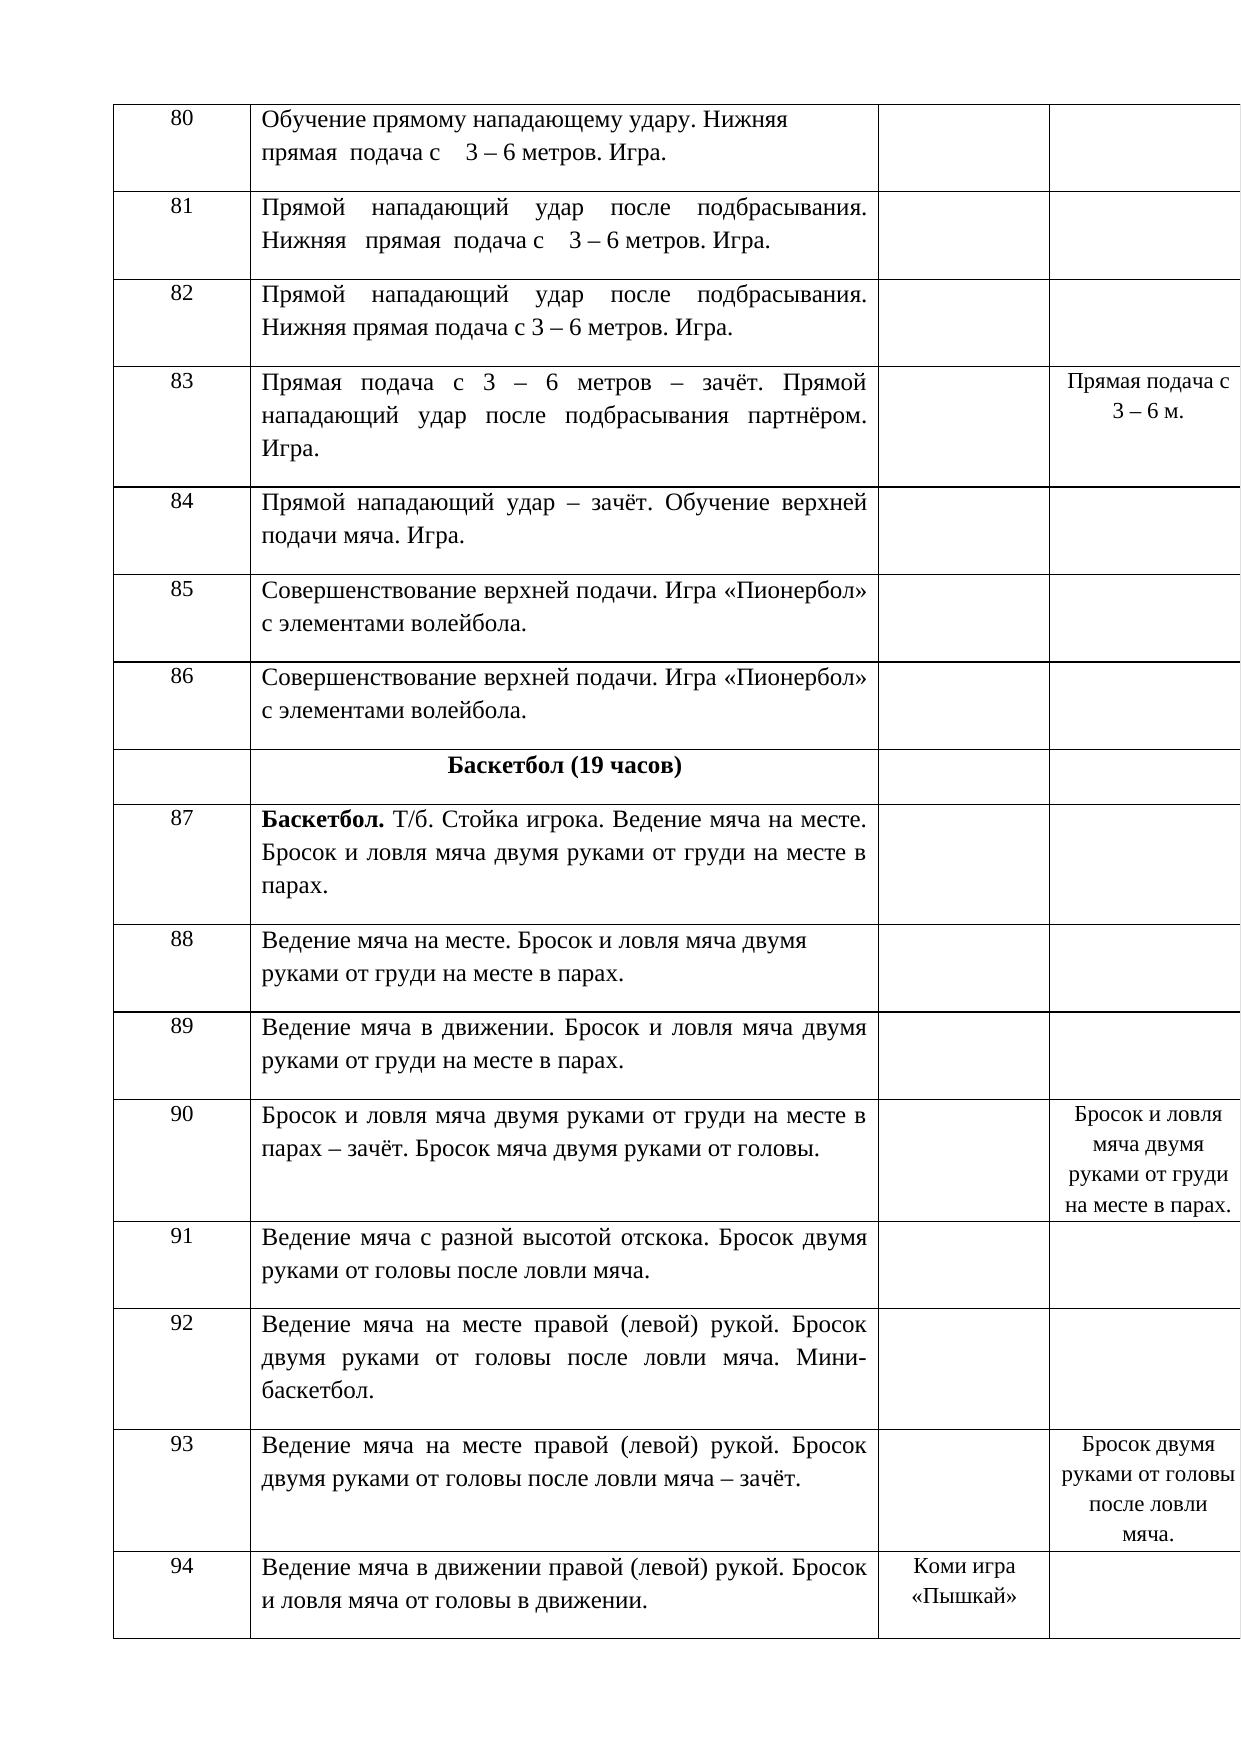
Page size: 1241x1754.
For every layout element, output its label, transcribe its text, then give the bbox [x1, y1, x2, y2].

table_cell [879, 280, 1049, 366]
table_cell [879, 192, 1049, 278]
table_cell [879, 1430, 1049, 1551]
table_cell Коми игра «Пышкай» [879, 1552, 1049, 1638]
table_cell [1050, 575, 1240, 661]
table_cell [114, 750, 250, 803]
table_cell [1050, 750, 1240, 803]
table_cell Ведение мяча на месте правой (левой) рукой. Бросок двумя руками от головы после ловли мяча. Мини-баскетбол. [251, 1309, 878, 1429]
table_cell [1050, 1309, 1240, 1429]
table_cell Баскетбол. Т/б. Стойка игрока. Ведение мяча на месте. Бросок и ловля мяча двумя руками от груди на месте в парах. [251, 805, 878, 924]
table_cell 87 [114, 805, 250, 924]
table_cell 89 [114, 1013, 250, 1099]
table_cell Бросок двумя руками от головы после ловли мяча. [1050, 1430, 1240, 1551]
table_cell 88 [114, 925, 250, 1011]
table_cell Ведение мяча с разной высотой отскока. Бросок двумя руками от головы после ловли мяча. [251, 1222, 878, 1308]
table_cell Бросок и ловля мяча двумя руками от груди на месте в парах – зачёт. Бросок мяча двумя руками от головы. [251, 1100, 878, 1221]
table_cell [1050, 663, 1240, 749]
table_cell [879, 105, 1049, 191]
table_cell [879, 1309, 1049, 1429]
table_cell Баскетбол (19 часов) [251, 750, 878, 803]
table_cell Бросок и ловля мяча двумя руками от груди на месте в парах. [1050, 1100, 1240, 1221]
table_cell Прямая подача с 3 – – зачёт. Прямой нападающий удар после подбрасывания партнёром. Игра. [251, 367, 878, 486]
table_cell [879, 663, 1049, 749]
table_cell 80 [114, 105, 250, 191]
table_cell Прямой нападающий удар после подбрасывания. Нижняя прямая подача с 3 – . Игра. [251, 192, 878, 278]
table_cell 92 [114, 1309, 250, 1429]
table_cell [879, 367, 1049, 486]
table_cell Прямой нападающий удар – зачёт. Обучение верхней подачи мяча. Игра. [251, 488, 878, 574]
table_cell [1050, 1552, 1240, 1638]
table_cell Совершенствование верхней подачи. Игра «Пионербол» с элементами волейбола. [251, 663, 878, 749]
table_cell [1050, 1222, 1240, 1308]
table_cell [1050, 280, 1240, 366]
table_cell 93 [114, 1430, 250, 1551]
table_cell Ведение мяча в движении правой (левой) рукой. Бросок и ловля мяча от головы в движении. [251, 1552, 878, 1638]
table_cell 86 [114, 663, 250, 749]
table_cell Прямая подача с 3 – . [1050, 367, 1240, 486]
table_cell Прямой нападающий удар после подбрасывания. Нижняя прямая подача с 3 – . Игра. [251, 280, 878, 366]
table_cell 81 [114, 192, 250, 278]
table_cell [879, 488, 1049, 574]
table_cell Ведение мяча на месте. Бросок и ловля мяча двумя руками от груди на месте в парах. [251, 925, 878, 1011]
table_cell [1050, 488, 1240, 574]
table_cell 83 [114, 367, 250, 486]
table_cell [879, 575, 1049, 661]
table_cell [879, 1013, 1049, 1099]
table_cell 90 [114, 1100, 250, 1221]
table_cell [1050, 1013, 1240, 1099]
table_cell Ведение мяча на месте правой (левой) рукой. Бросок двумя руками от головы после ловли мяча – зачёт. [251, 1430, 878, 1551]
table_cell [1050, 925, 1240, 1011]
table_cell Обучение прямому нападающему удару. Нижняя прямая подача с 3 – . Игра. [251, 105, 878, 191]
table_cell 82 [114, 280, 250, 366]
table_cell 84 [114, 488, 250, 574]
table_cell [879, 805, 1049, 924]
table_cell [879, 925, 1049, 1011]
table_cell [879, 750, 1049, 803]
table_cell [879, 1100, 1049, 1221]
table_cell [1050, 805, 1240, 924]
table_cell [1050, 192, 1240, 278]
table_cell 94 [114, 1552, 250, 1638]
table_cell [1050, 105, 1240, 191]
table_cell 85 [114, 575, 250, 661]
table_cell [879, 1222, 1049, 1308]
table_cell Ведение мяча в движении. Бросок и ловля мяча двумя руками от груди на месте в парах. [251, 1013, 878, 1099]
table_cell 91 [114, 1222, 250, 1308]
table_cell Совершенствование верхней подачи. Игра «Пионербол» с элементами волейбола. [251, 575, 878, 661]
